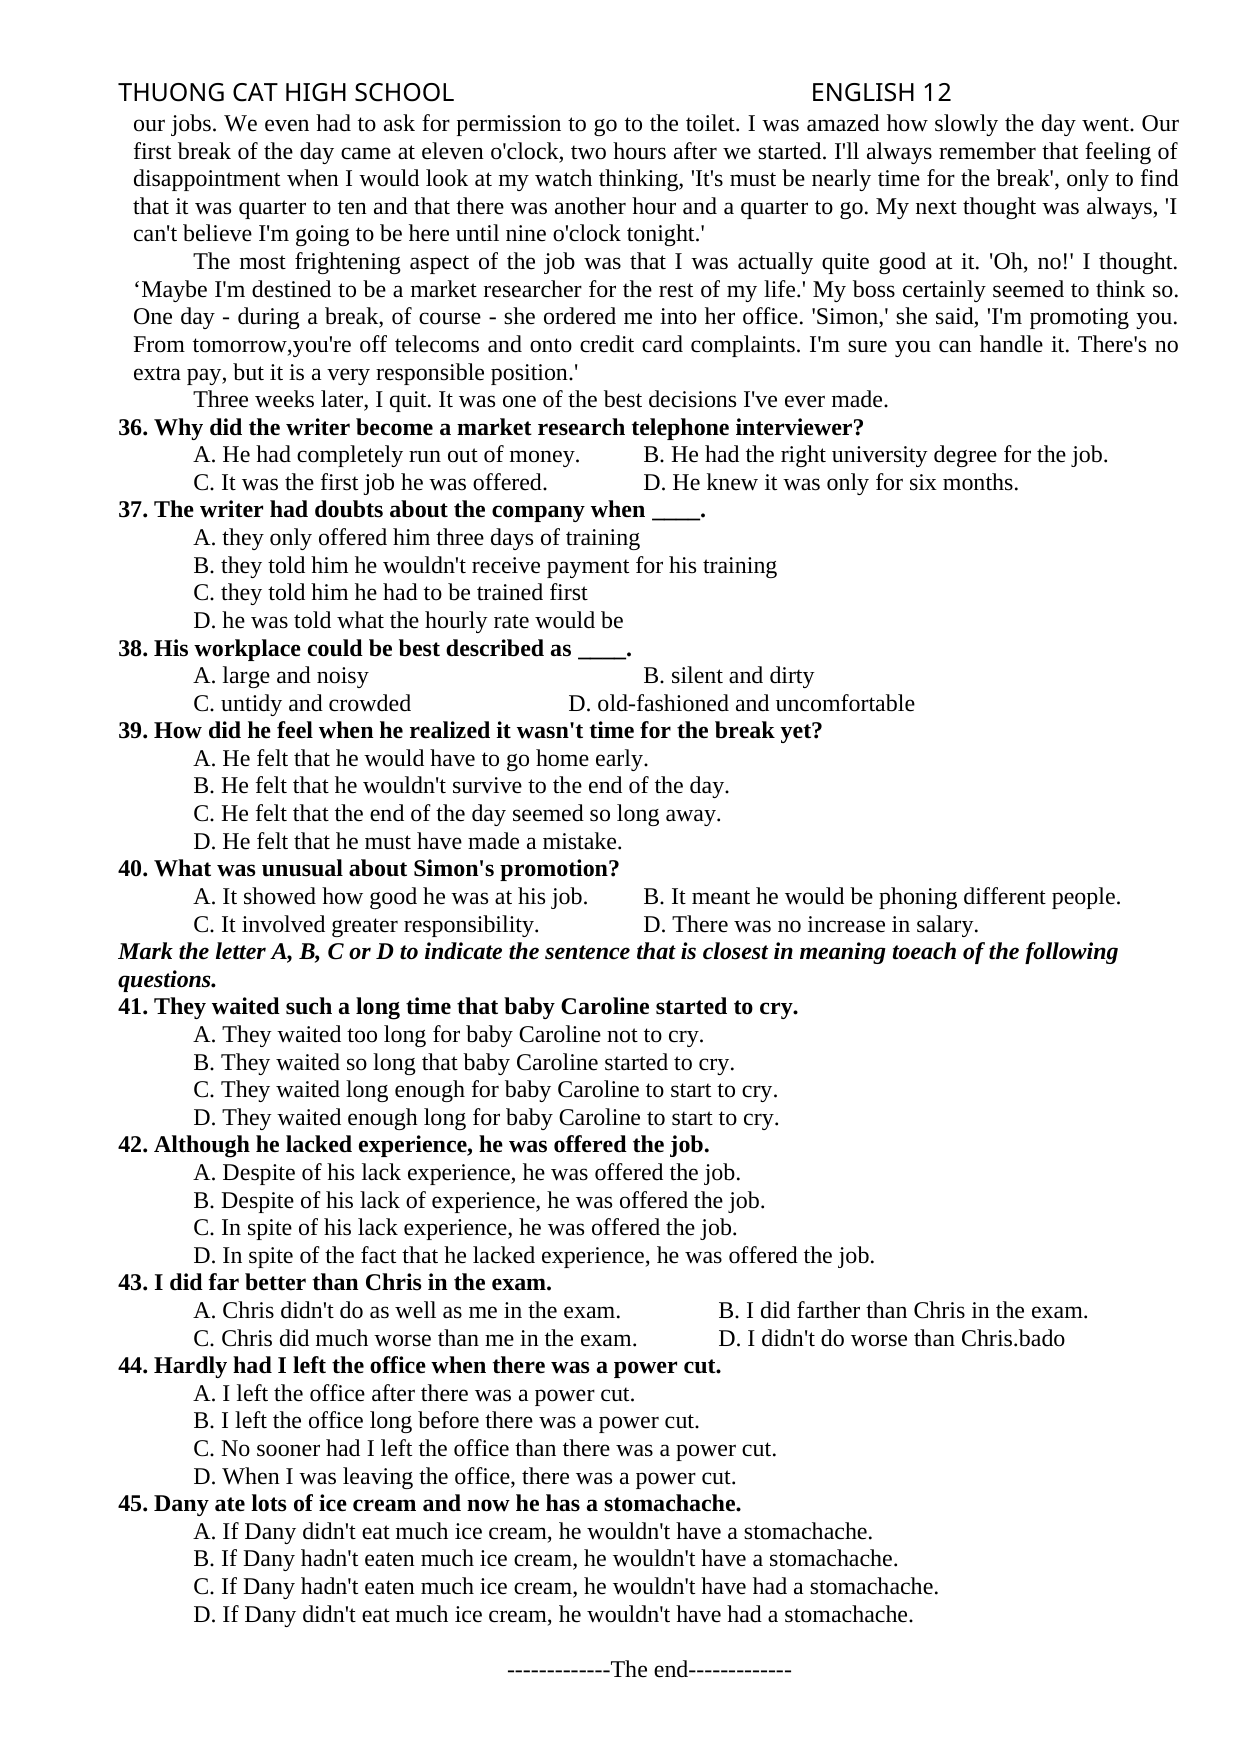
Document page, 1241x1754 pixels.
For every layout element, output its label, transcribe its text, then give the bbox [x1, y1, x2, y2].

text 40. What was unusual about Simon's promotion? [118, 854, 1181, 882]
text C. He felt that the end of the day seemed so long away. [193, 799, 1181, 827]
text A. It showed how good he was at his job. B. It meant he would be phoning different people. [193, 882, 1181, 909]
text D. he was told what the hourly rate would be [193, 606, 1181, 633]
text 39. How did he feel when he realized it wasn't time for the break yet? [118, 716, 1181, 744]
text D. In spite of the fact that he lacked experience, he was offered the job. [193, 1241, 1181, 1268]
text D. When I was leaving the office, there was a power cut. [193, 1462, 1181, 1489]
text 44. Hardly had I left the office when there was a power cut. [118, 1351, 1181, 1379]
text The most frightening aspect of the job was that I was actually quite good at it. 'Oh, no!' I thought. ‘Maybe I'm destined to be a market researcher for the rest of my life.' My boss certainly seemed to think so. One day - during a break, of course - she ordered me into her office. 'Simon,' she said, 'I'm promoting you. From tomorrow,you're off telecoms and onto credit card complaints. I'm sure you can handle it. There's no extra pay, but it is a very responsible position.' [133, 247, 1181, 385]
text A. If Dany didn't eat much ice cream, he wouldn't have a stomachache. [193, 1517, 1181, 1544]
text C. they told him he had to be trained first [193, 578, 1181, 606]
text 38. His workplace could be best described as ____. [118, 633, 1181, 661]
text 45. Dany ate lots of ice cream and now he has a stomachache. [118, 1489, 1181, 1517]
text Mark the letter A, B, C or D to indicate the sentence that is closest in meaning toeach of the following questions. [118, 937, 1181, 992]
text C. It was the first job he was offered. D. He knew it was only for six months. [193, 468, 1181, 496]
text D. He felt that he must have made a mistake. [193, 827, 1181, 854]
text 37. The writer had doubts about the company when ____. [118, 496, 1181, 523]
text C. In spite of his lack experience, he was offered the job. [193, 1213, 1181, 1241]
text A. They waited too long for baby Caroline not to cry. [193, 1020, 1181, 1048]
text 41. They waited such a long time that baby Caroline started to cry. [118, 992, 1181, 1020]
text B. If Dany hadn't eaten much ice cream, he wouldn't have a stomachache. [193, 1544, 1181, 1572]
text Three weeks later, I quit. It was one of the best decisions I've ever made. [133, 385, 1181, 413]
text B. They waited so long that baby Caroline started to cry. [193, 1048, 1181, 1075]
text A. He felt that he would have to go home early. [193, 744, 1181, 772]
text -------------The end------------- [118, 1655, 1181, 1682]
text C. Chris did much worse than me in the exam. D. I didn't do worse than Chris.bado [193, 1324, 1181, 1351]
text C. untidy and crowded D. old-fashioned and uncomfortable [193, 689, 1181, 716]
text 42. Although he lacked experience, he was offered the job. [118, 1130, 1181, 1158]
text A. Despite of his lack experience, he was offered the job. [193, 1158, 1181, 1186]
text C. If Dany hadn't eaten much ice cream, he wouldn't have had a stomachache. [193, 1572, 1181, 1600]
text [133, 109, 1181, 247]
text A. large and noisy B. silent and dirty [193, 661, 1181, 689]
text C. They waited long enough for baby Caroline to start to cry. [193, 1075, 1181, 1103]
text B. He felt that he wouldn't survive to the end of the day. [193, 772, 1181, 799]
text B. I left the office long before there was a power cut. [193, 1406, 1181, 1434]
text 43. I did far better than Chris in the exam. [118, 1268, 1181, 1296]
text A. they only offered him three days of training [193, 523, 1181, 551]
text A. He had completely run out of money. B. He had the right university degree for the job. [193, 440, 1181, 468]
text C. It involved greater responsibility. D. There was no increase in salary. [193, 909, 1181, 937]
text D. If Dany didn't eat much ice cream, he wouldn't have had a stomachache. [193, 1600, 1181, 1627]
text A. Chris didn't do as well as me in the exam. B. I did farther than Chris in the exam. [193, 1296, 1181, 1324]
text D. They waited enough long for baby Caroline to start to cry. [193, 1103, 1181, 1130]
text A. I left the office after there was a power cut. [193, 1379, 1181, 1406]
text 36. Why did the writer become a market research telephone interviewer? [118, 413, 1181, 440]
text C. No sooner had I left the office than there was a power cut. [193, 1434, 1181, 1462]
text B. they told him he wouldn't receive payment for his training [193, 551, 1181, 578]
text B. Despite of his lack of experience, he was offered the job. [193, 1186, 1181, 1213]
